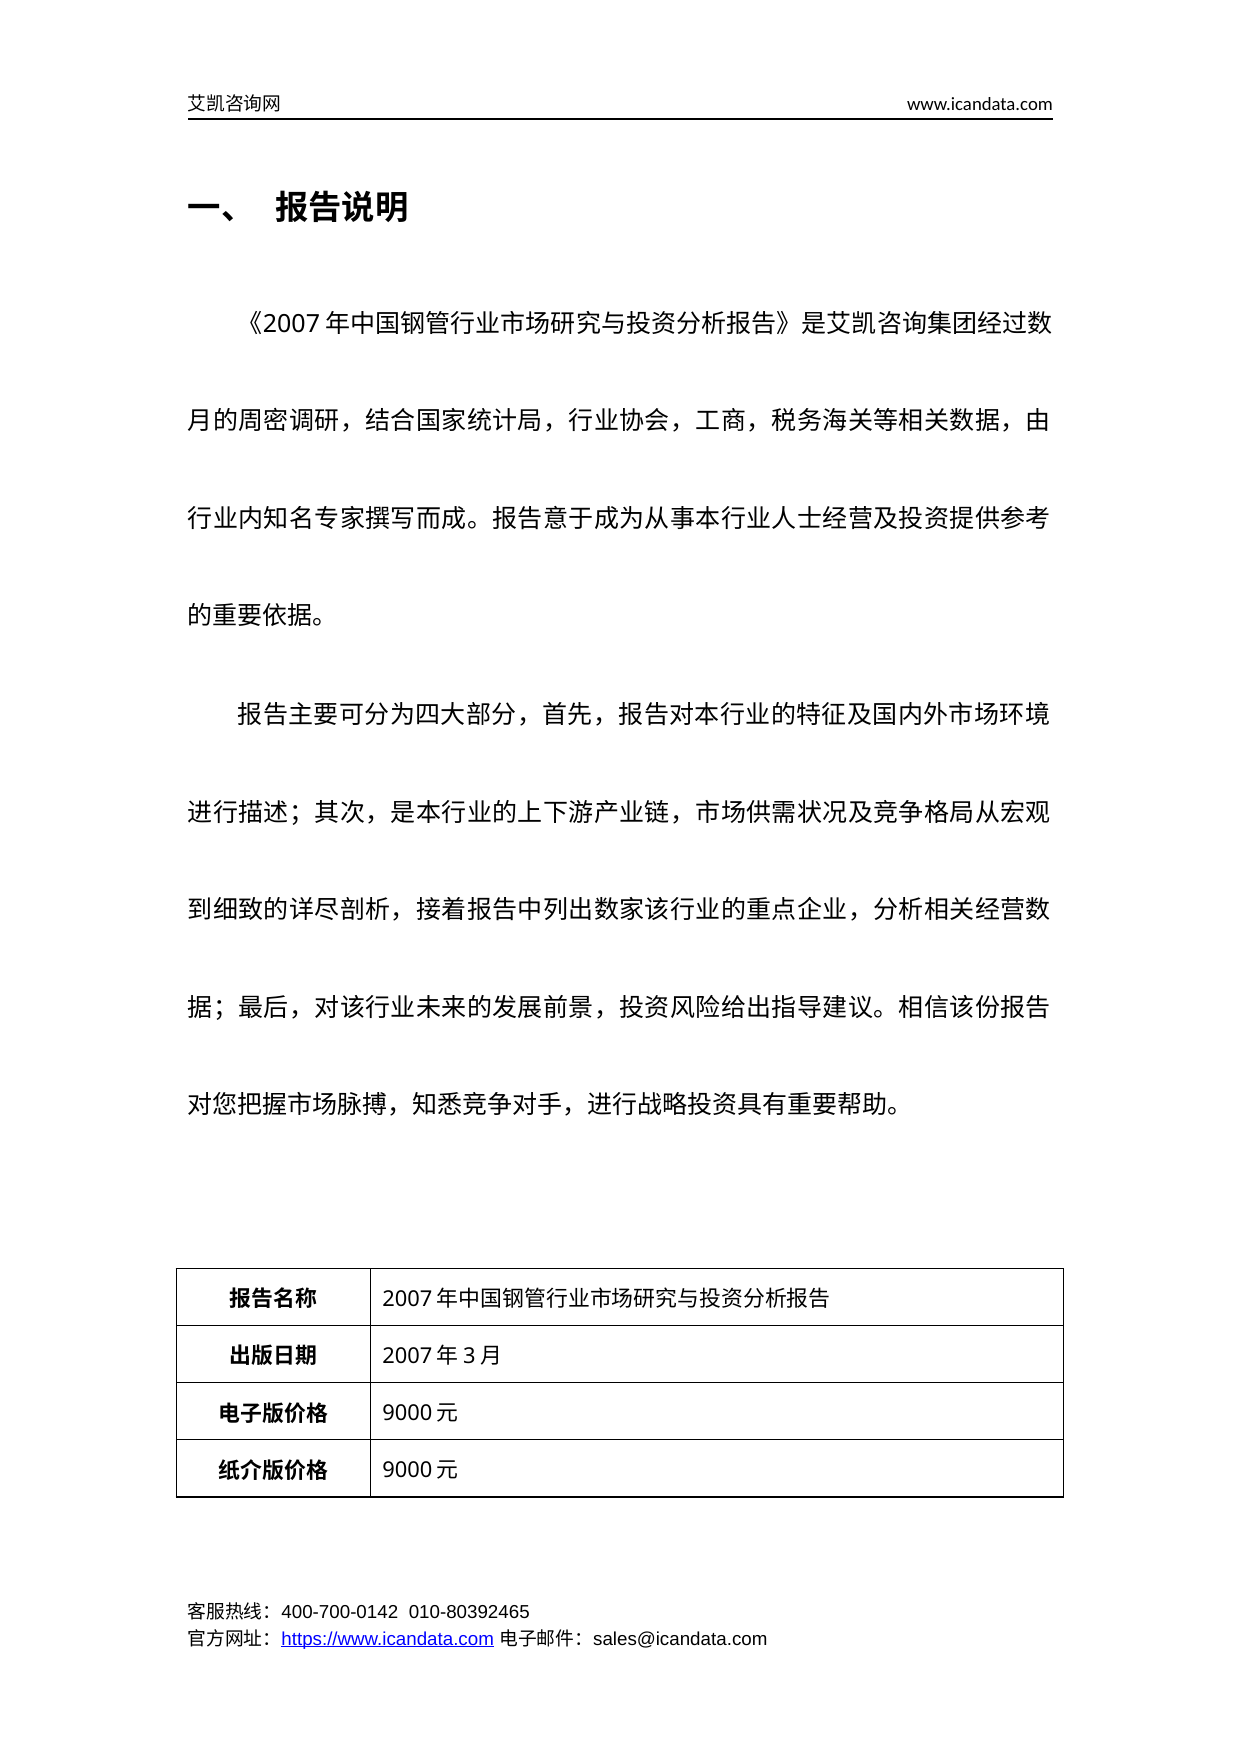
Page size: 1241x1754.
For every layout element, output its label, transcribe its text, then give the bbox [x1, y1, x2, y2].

table_header 报告名称 [177, 1269, 370, 1325]
subtitle 报告说明 [187, 172, 1053, 237]
table_cell 9000元 [371, 1440, 1063, 1496]
table_cell 9000元 [371, 1383, 1063, 1439]
table_cell 电子版价格 [177, 1383, 370, 1439]
text 《2007年中国钢管行业市场研究与投资分析报告》是艾凯咨询集团经过数月的周密调研，结合国家统计局，行业协会，工商，税务海关等相关数据，由行业内知名专家撰写而成。报告意于成为从事本行业人士经营及投资提供参考的重要依据。 [187, 289, 1053, 646]
table_cell 出版日期 [177, 1326, 370, 1382]
text 报告主要可分为四大部分，首先，报告对本行业的特征及国内外市场环境进行描述；其次，是本行业的上下游产业链，市场供需状况及竞争格局从宏观到细致的详尽剖析，接着报告中列出数家该行业的重点企业，分析相关经营数据；最后，对该行业未来的发展前景，投资风险给出指导建议。相信该份报告对您把握市场脉搏，知悉竞争对手，进行战略投资具有重要帮助。 [187, 681, 1053, 1136]
table_cell 纸介版价格 [177, 1440, 370, 1496]
table_header 2007年中国钢管行业市场研究与投资分析报告 [371, 1269, 1063, 1325]
table_cell 2007年3月 [371, 1326, 1063, 1382]
